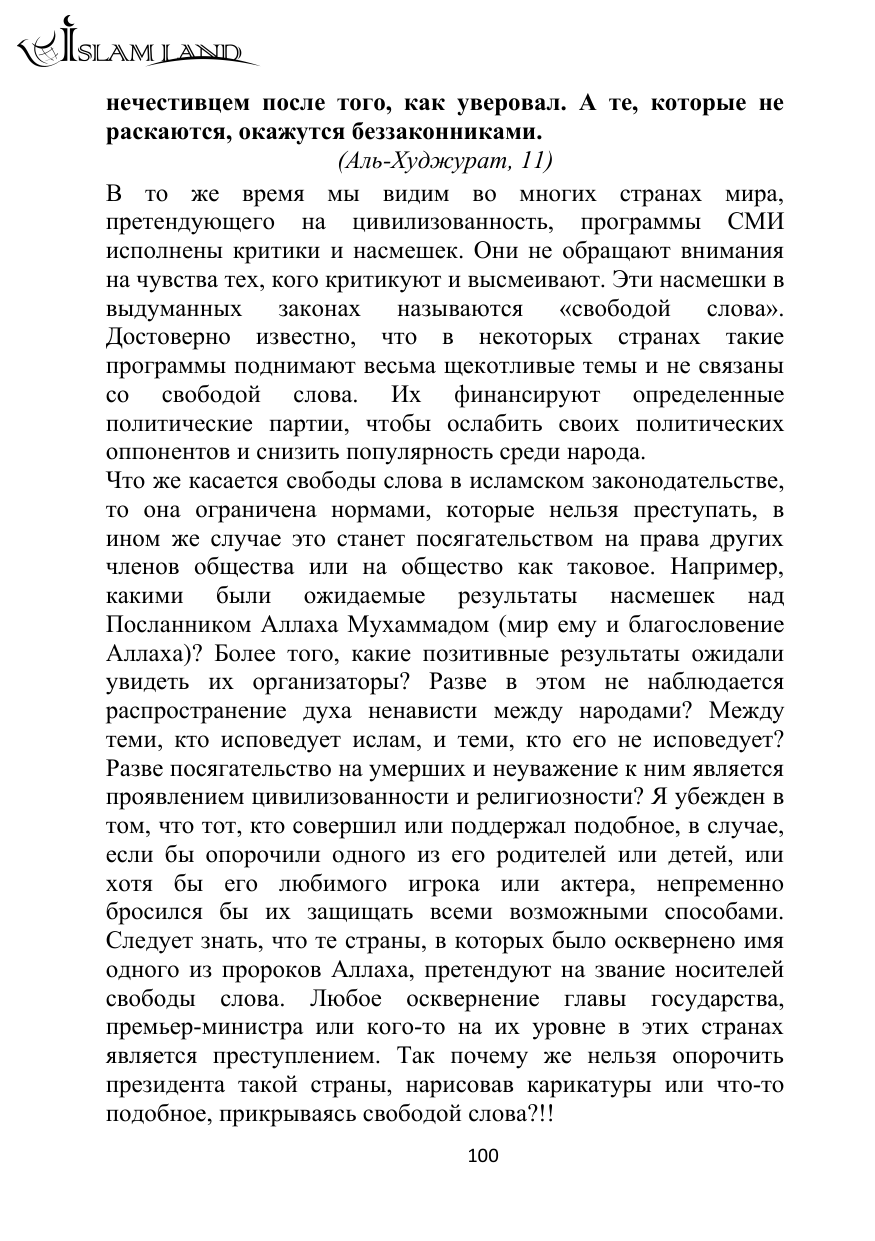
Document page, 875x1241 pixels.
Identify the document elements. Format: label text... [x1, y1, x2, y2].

text Что же касается свободы слова в исламском законодательстве, то она ограничена нормами, которые нельзя преступать, в ином же случае это станет посягательством на права других членов общества или на общество как таковое. Например, какими были ожидаемые результаты насмешек над Посланником Аллаха Мухаммадом (мир ему и благословение Аллаха)? Более того, какие позитивные результаты ожидали увидеть их организаторы? Разве в этом не наблюдается распространение духа ненависти между народами? Между теми, кто исповедует ислам, и теми, кто его не исповедует? Разве посягательство на умерших и неуважение к ним является проявлением цивилизованности и религиозности? Я убежден в том, что тот, кто совершил или поддержал подобное, в случае, если бы опорочили одного из его родителей или детей, или хотя бы его любимого игрока или актера, непременно бросился бы их защищать всеми возможными способами. Следует знать, что те страны, в которых было осквернено имя одного из пророков Аллаха, претендуют на звание носителей свободы слова. Любое осквернение главы государства, премьер-министра или кого-то на их уровне в этих странах является преступлением. Так почему же нельзя опорочить президента такой страны, нарисовав карикатуры или что-то подобное, прикрываясь свободой слова?!! [106, 465, 785, 1126]
text (Аль-Худжурат, 11) [106, 145, 785, 173]
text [106, 87, 785, 145]
picture [17, 15, 261, 67]
text В то же время мы видим во многих странах мира, претендующего на цивилизованность, программы СМИ исполнены критики и насмешек. Они не обращают внимания на чувства тех, кого критикуют и высмеивают. Эти насмешки в выдуманных законах называются «свободой слова». Достоверно известно, что в некоторых странах такие программы поднимают весьма щекотливые темы и не связаны со свободой слова. Их финансируют определенные политические партии, чтобы ослабить своих политических оппонентов и снизить популярность среди народа. [106, 178, 785, 465]
